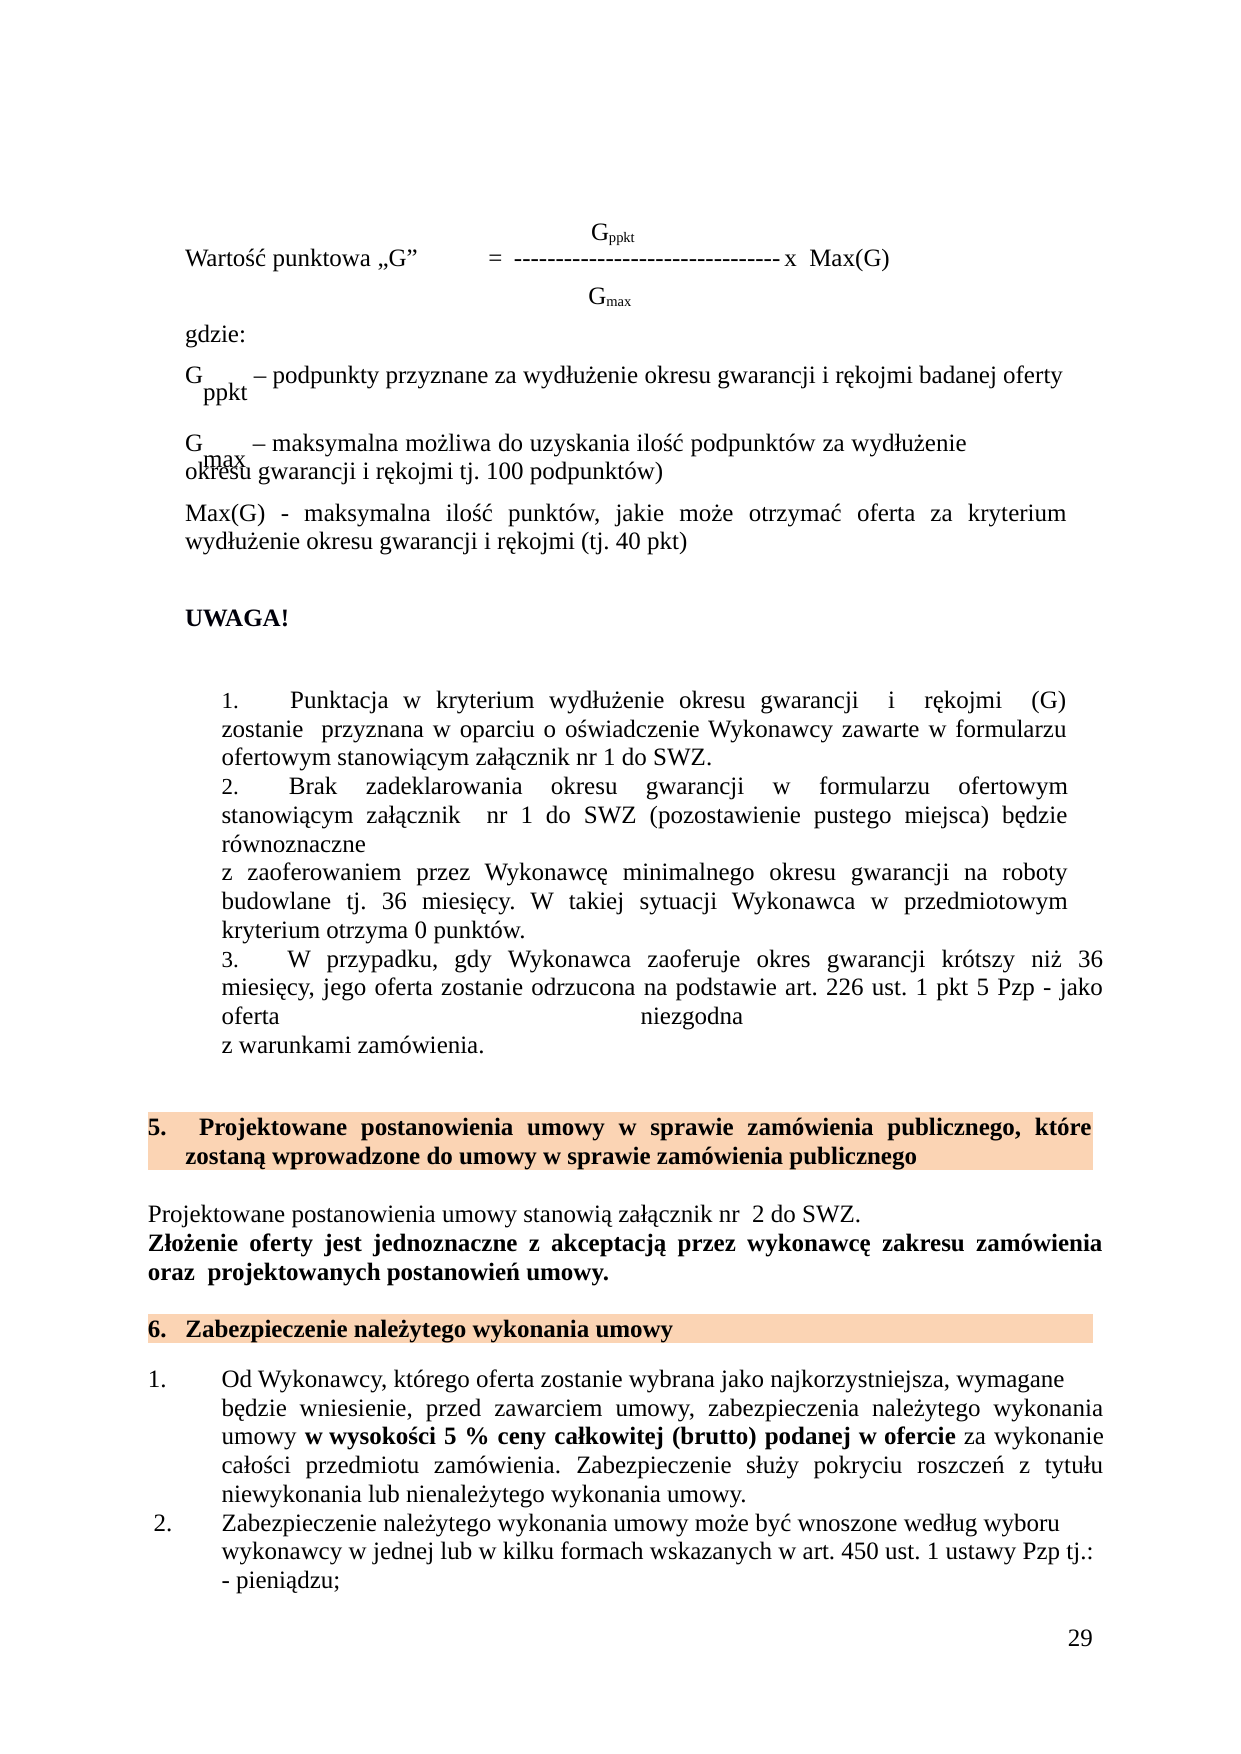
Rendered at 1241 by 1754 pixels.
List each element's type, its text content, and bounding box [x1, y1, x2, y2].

text gdzie: [185, 322, 1093, 348]
text Wartość punktowa „G” = -------------------------------- x Max(G) [185, 246, 1093, 272]
text Projektowane postanowienia umowy stanowią załącznik nr 2 do SWZ. [148, 1170, 1104, 1228]
list Od Wykonawcy, którego oferta zostanie wybrana jako najkorzystniejsza, wymagane [148, 1364, 1104, 1393]
text - pieniądzu; [148, 1565, 1104, 1594]
list Projektowane postanowienia umowy w sprawie zamówienia publicznego, które zostaną wprowadzone do umowy w sprawie zamówienia publicznego [148, 1112, 1093, 1170]
text Gmax [185, 284, 1093, 310]
text będzie wniesienie, przed zawarciem umowy, zabezpieczenia należytego wykonania umowy w wysokości 5 % ceny całkowitej (brutto) podanej w ofercie za wykonanie całości przedmiotu zamówienia. Zabezpieczenie służy pokryciu roszczeń z tytułu niewykonania lub nienależytego wykonania umowy. [221, 1393, 1104, 1508]
text Max(G) - maksymalna ilość punktów, jakie może otrzymać oferta za kryterium wydłużenie okresu gwarancji i rękojmi (tj. 40 pkt) [185, 498, 1068, 555]
list Zabezpieczenie należytego wykonania umowy [148, 1314, 1093, 1343]
subtitle UWAGA! [185, 605, 1093, 631]
list W przypadku, gdy Wykonawca zaoferuje okres gwarancji krótszy niż 36 miesięcy, jego oferta zostanie odrzucona na podstawie art. 226 ust. 1 pkt 5 Pzp - jako oferta niezgodna z warunkami zamówienia. [221, 944, 1104, 1059]
list Punktacja w kryterium wydłużenie okresu gwarancji i rękojmi (G) zostanie przyznana w oparciu o oświadczenie Wykonawcy zawarte w formularzu ofertowym stanowiącym załącznik nr 1 do SWZ. [221, 685, 1067, 771]
list Brak zadeklarowania okresu gwarancji w formularzu ofertowym stanowiącym załącznik nr 1 do SWZ (pozostawienie pustego miejsca) będzie równoznaczne z zaoferowaniem przez Wykonawcę minimalnego okresu gwarancji na roboty budowlane tj. 36 miesięcy. W takiej sytuacji Wykonawca w przedmiotowym kryterium otrzyma 0 punktów. [221, 771, 1068, 944]
text Złożenie oferty jest jednoznaczne z akceptacją przez wykonawcę zakresu zamówienia oraz projektowanych postanowień umowy. [148, 1228, 1104, 1285]
list Zabezpieczenie należytego wykonania umowy może być wnoszone według wyboru [148, 1508, 1104, 1536]
text Gppkt [591, 218, 939, 246]
text wykonawcy w jednej lub w kilku formach wskazanych w art. 450 ust. 1 ustawy Pzp tj.: [153, 1536, 1104, 1565]
text Gmax – maksymalna możliwa do uzyskania ilość podpunktów za wydłużenie okresu gwarancji i rękojmi tj. 100 podpunktów) [185, 418, 968, 485]
text Gppkt – podpunkty przyznane za wydłużenie okresu gwarancji i rękojmi badanej oferty [185, 360, 1093, 406]
